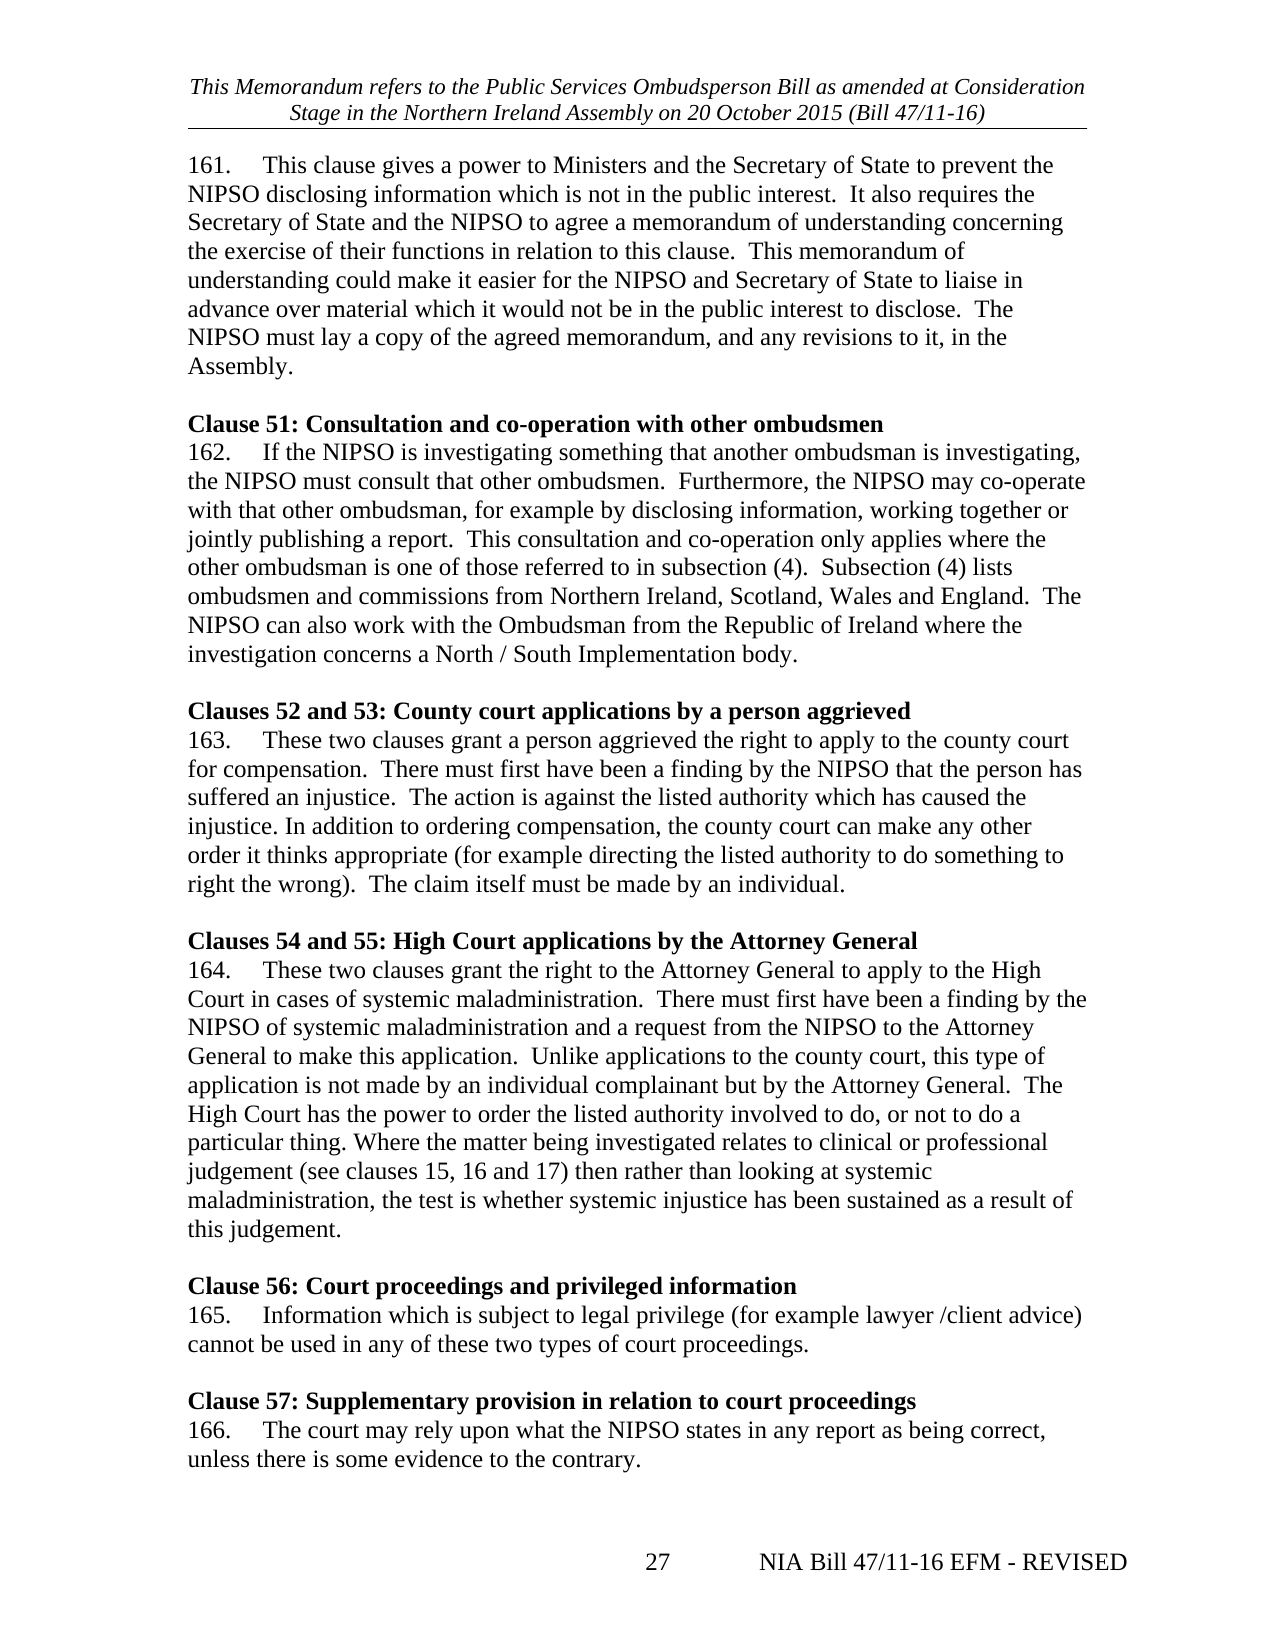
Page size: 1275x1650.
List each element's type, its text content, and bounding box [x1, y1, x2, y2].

list Clause 51: Consultation and co-operation with other ombudsmen [187, 409, 1087, 437]
list If the NIPSO is investigating something that another ombudsman is investigating, the NIPSO must consult that other ombudsmen. Furthermore, the NIPSO may co-operate with that other ombudsman, for example by disclosing information, working together or jointly publishing a report. This consultation and co-operation only applies where the other ombudsman is one of those referred to in subsection (4). Subsection (4) lists ombudsmen and commissions from Northern Ireland, Scotland, Wales and England. The NIPSO can also work with the Ombudsman from the Republic of Ireland where the investigation concerns a North / South Implementation body. [187, 437, 1087, 667]
list The court may rely upon what the NIPSO states in any report as being correct, unless there is some evidence to the contrary. [187, 1415, 1087, 1472]
list Clause 57: Supplementary provision in relation to court proceedings [187, 1386, 1087, 1415]
list Clauses 54 and 55: High Court applications by the Attorney General [187, 926, 1087, 955]
list Clauses 52 and 53: County court applications by a person aggrieved [187, 696, 1087, 725]
list These two clauses grant the right to the Attorney General to apply to the High Court in cases of systemic maladministration. There must first have been a finding by the NIPSO of systemic maladministration and a request from the NIPSO to the Attorney General to make this application. Unlike applications to the county court, this type of application is not made by an individual complainant but by the Attorney General. The High Court has the power to order the listed authority involved to do, or not to do a particular thing. Where the matter being investigated relates to clinical or professional judgement (see clauses 15, 16 and 17) then rather than looking at systemic maladministration, the test is whether systemic injustice has been sustained as a result of this judgement. [187, 955, 1087, 1242]
list Clause 56: Court proceedings and privileged information [187, 1271, 1087, 1300]
list This clause gives a power to Ministers and the Secretary of State to prevent the NIPSO disclosing information which is not in the public interest. It also requires the Secretary of State and the NIPSO to agree a memorandum of understanding concerning the exercise of their functions in relation to this clause. This memorandum of understanding could make it easier for the NIPSO and Secretary of State to liaise in advance over material which it would not be in the public interest to disclose. The NIPSO must lay a copy of the agreed memorandum, and any revisions to it, in the Assembly. [187, 150, 1087, 380]
list Information which is subject to legal privilege (for example lawyer /client advice) cannot be used in any of these two types of court proceedings. [187, 1300, 1087, 1357]
list These two clauses grant a person aggrieved the right to apply to the county court for compensation. There must first have been a finding by the NIPSO that the person has suffered an injustice. The action is against the listed authority which has caused the injustice. In addition to ordering compensation, the county court can make any other order it thinks appropriate (for example directing the listed authority to do something to right the wrong). The claim itself must be made by an individual. [187, 725, 1087, 897]
